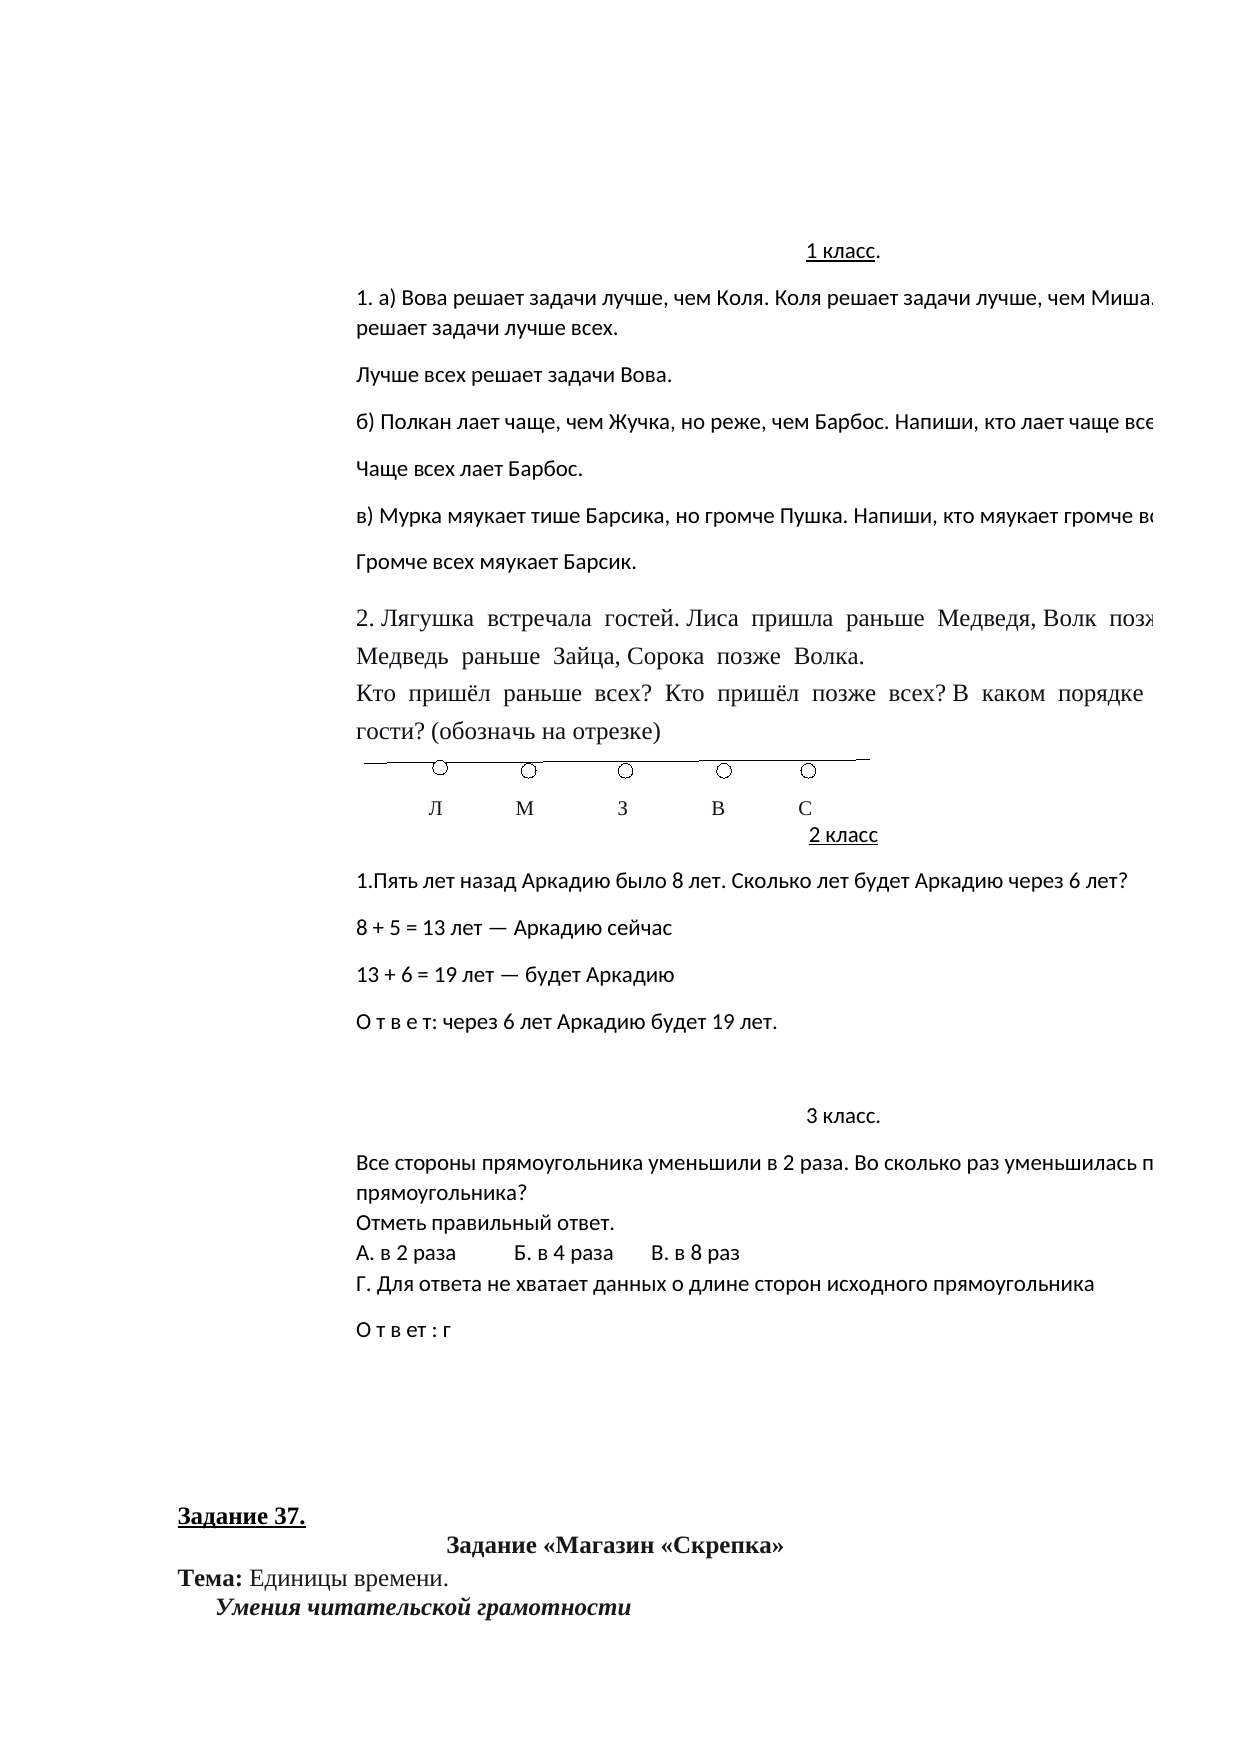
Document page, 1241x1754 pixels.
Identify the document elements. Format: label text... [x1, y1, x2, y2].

text Умения читательской грамотности [215, 1592, 1152, 1620]
text Задание «Магазин «Скрепка» [177, 1530, 1152, 1559]
text Тема: Единицы времени. [177, 1559, 1152, 1592]
text Задание 37. [177, 1501, 1152, 1530]
